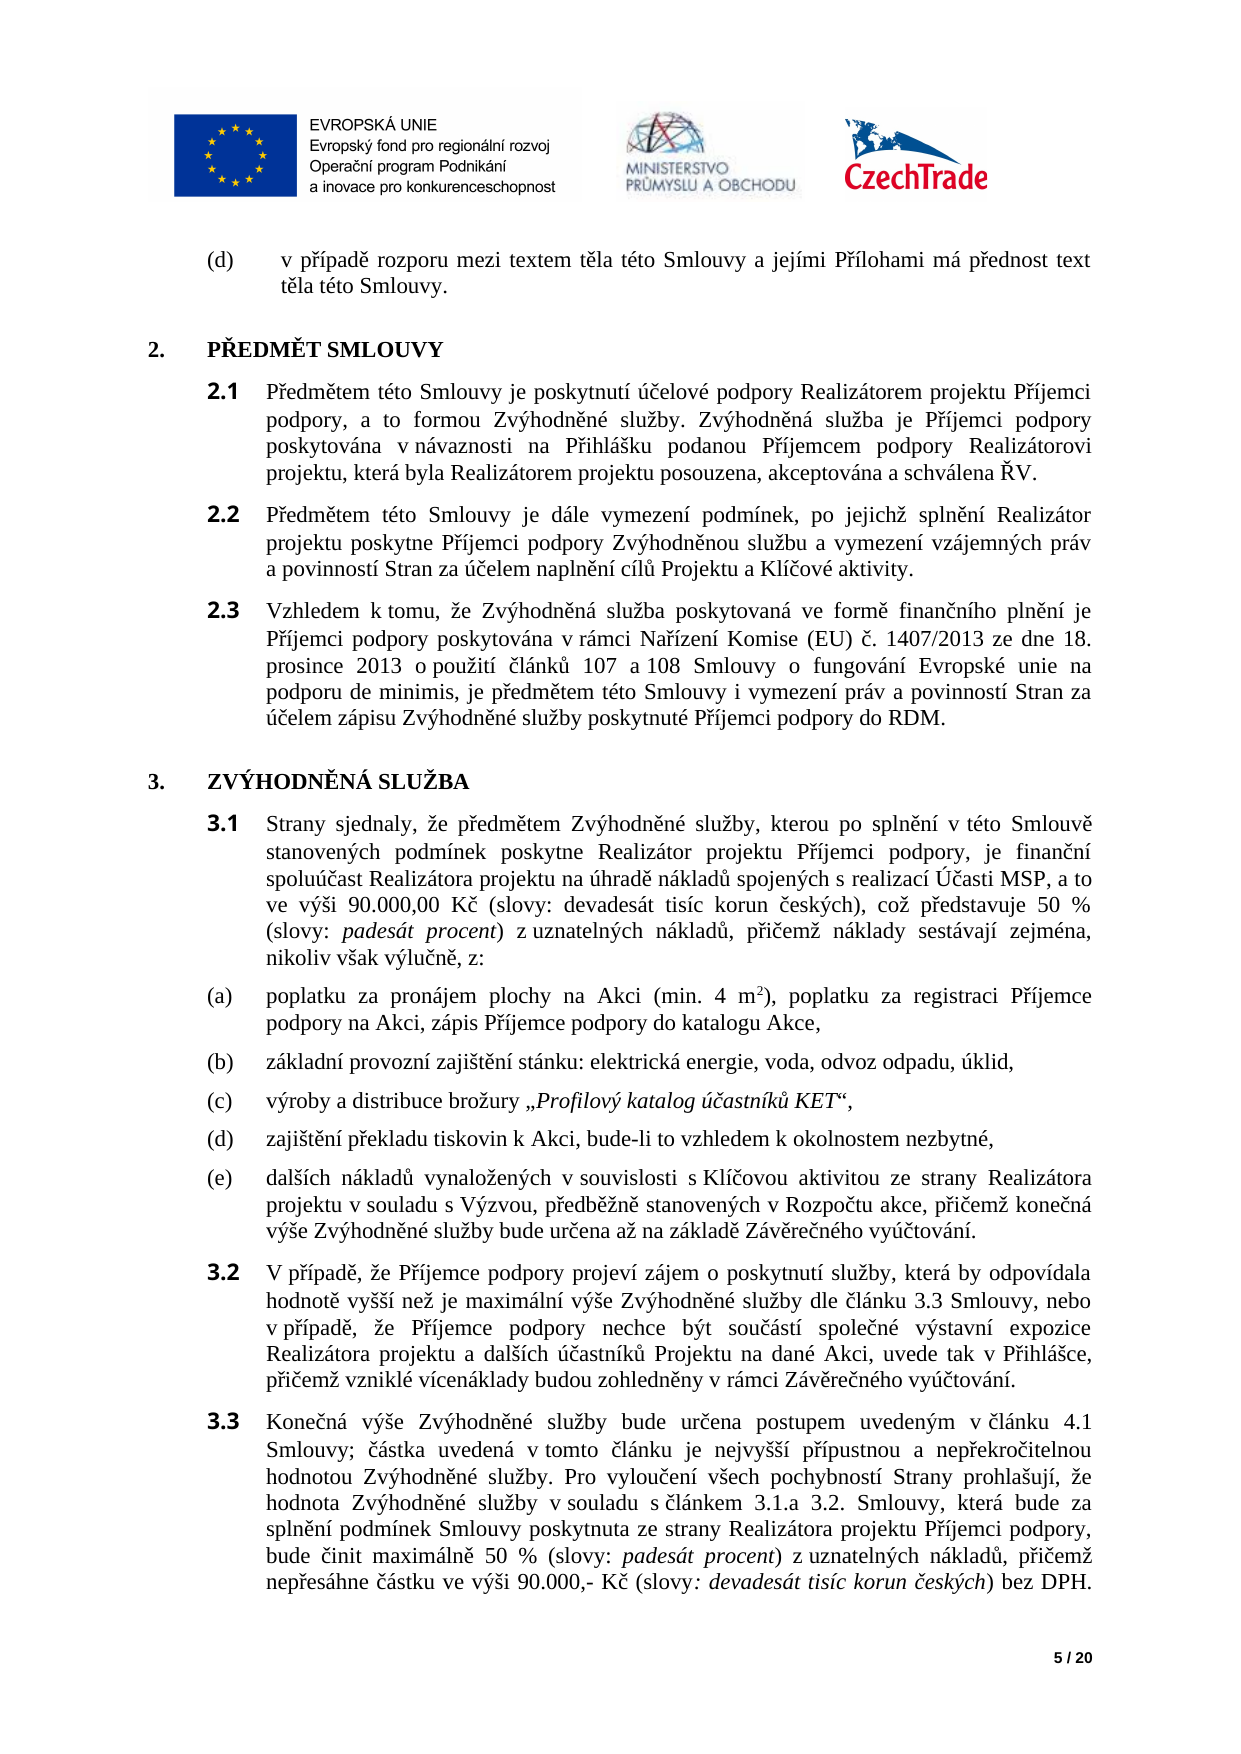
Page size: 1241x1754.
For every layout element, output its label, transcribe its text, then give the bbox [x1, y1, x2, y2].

text poplatku za pronájem plochy na Akci (min. 4 m2), poplatku za registraci Příjemce podpory na Akci, zápis Příjemce podpory do katalogu Akce, [207, 983, 1092, 1035]
subtitle zvýhodněná služba [148, 768, 1092, 794]
text dalších nákladů vynaložených v souvislosti s Klíčovou aktivitou ze strany Realizátora projektu v souladu s Výzvou, předběžně stanovených v Rozpočtu akce, přičemž konečná výše Zvýhodněné služby bude určena až na základě Závěrečného vyúčtování. [207, 1164, 1092, 1243]
picture [616, 101, 805, 202]
text v případě rozporu mezi textem těla této Smlouvy a jejími Přílohami má přednost text těla této Smlouvy. [207, 246, 1092, 298]
text Předmětem této Smlouvy je dále vymezení podmínek, po jejichž splnění Realizátor projektu poskytne Příjemci podpory Zvýhodněnou službu a vymezení vzájemných práv a povinností Stran za účelem naplnění cílů Projektu a Klíčové aktivity. [207, 498, 1092, 582]
text Strany sjednaly, že předmětem Zvýhodněné služby, kterou po splnění v této Smlouvě stanovených podmínek poskytne Realizátor projektu Příjemci podpory, je finanční spoluúčast Realizátora projektu na úhradě nákladů spojených s realizací Účasti MSP, a to ve výši 90.000,00 Kč (slovy: devadesát tisíc korun českých), což představuje 50 % (slovy: padesát procent) z uznatelných nákladů, přičemž náklady sestávají zejména, nikoliv však výlučně, z: [207, 807, 1092, 970]
text zajištění překladu tiskovin k Akci, bude-li to vzhledem k okolnostem nezbytné, [207, 1126, 1092, 1152]
text základní provozní zajištění stánku: elektrická energie, voda, odvoz odpadu, úklid, [207, 1048, 1092, 1074]
picture [845, 107, 988, 202]
text výroby a distribuce brožury „Profilový katalog účastníků KET“, [207, 1087, 1092, 1113]
text V případě, že Příjemce podpory projeví zájem o poskytnutí služby, která by odpovídala hodnotě vyšší než je maximální výše Zvýhodněné služby dle článku 3.3 Smlouvy, nebo v případě, že Příjemce podpory nechce být součástí společné výstavní expozice Realizátora projektu a dalších účastníků Projektu na dané Akci, uvede tak v Přihlášce, přičemž vzniklé vícenáklady budou zohledněny v rámci Závěrečného vyúčtování. [207, 1256, 1092, 1393]
text Předmětem této Smlouvy je poskytnutí účelové podpory Realizátorem projektu Příjemci podpory, a to formou Zvýhodněné služby. Zvýhodněná služba je Příjemci podpory poskytována v návaznosti na Přihlášku podanou Příjemcem podpory Realizátorovi projektu, která byla Realizátorem projektu posouzena, akceptována a schválena ŘV. [207, 375, 1092, 485]
picture [147, 87, 583, 202]
text Vzhledem k tomu, že Zvýhodněná služba poskytovaná ve formě finančního plnění je Příjemci podpory poskytována v rámci Nařízení Komise (EU) č. 1407/2013 ze dne 18. prosince 2013 o použití článků 107 a 108 Smlouvy o fungování Evropské unie na podporu de minimis, je předmětem této Smlouvy i vymezení práv a povinností Stran za účelem zápisu Zvýhodněné služby poskytnuté Příjemci podpory do RDM. [207, 594, 1092, 731]
subtitle Předmět Smlouvy [148, 336, 1092, 362]
